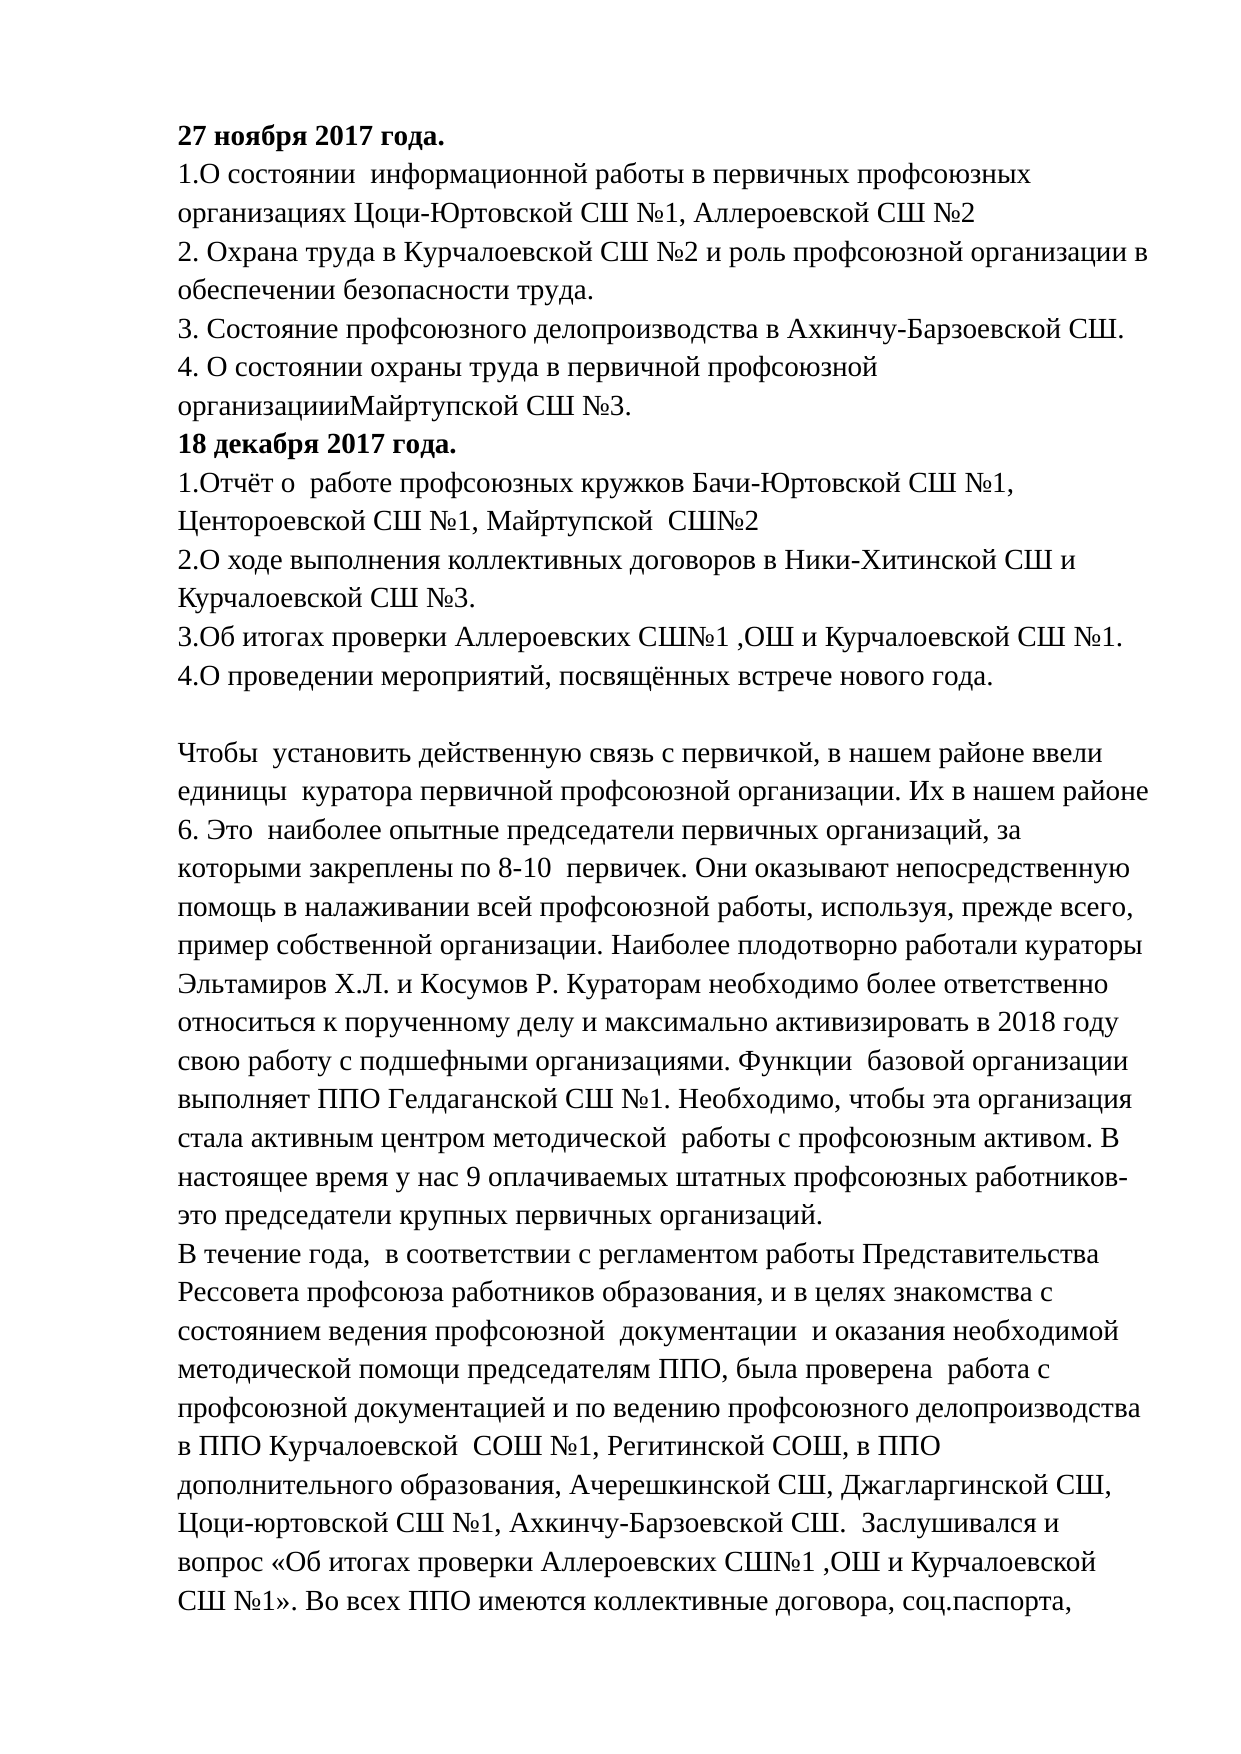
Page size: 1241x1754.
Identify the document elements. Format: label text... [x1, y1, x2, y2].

text Чтобы установить действенную связь с первичкой, в нашем районе ввели единицы куратора первичной профсоюзной организации. Их в нашем районе 6. Это наиболее опытные председатели первичных организаций, за которыми закреплены по 8-10 первичек. Они оказывают непосредственную помощь в налаживании всей профсоюзной работы, используя, прежде всего, пример собственной организации. Наиболее плодотворно работали кураторы Эльтамиров Х.Л. и Косумов Р. Кураторам необходимо более ответственно относиться к порученному делу и максимально активизировать в 2018 году свою работу с подшефными организациями. Функции базовой организации выполняет ППО Гелдаганской СШ №1. Необходимо, чтобы эта организация стала активным центром методической работы с профсоюзным активом. В настоящее время у нас 9 оплачиваемых штатных профсоюзных работников- это председатели крупных первичных организаций. [177, 735, 1152, 1231]
text 4.О проведении мероприятий, посвящённых встрече нового года. [177, 658, 1152, 691]
text 1.Отчёт о работе профсоюзных кружков Бачи-Юртовской СШ №1, Центороевской СШ №1, Майртупской СШ№2 2.О ходе выполнения коллективных договоров в Ники-Хитинской СШ и Курчалоевской СШ №3. [177, 465, 1152, 614]
text 27 ноября 2017 года. [177, 118, 1152, 152]
text 3.Об итогах проверки Аллероевских СШ№1 ,ОШ и Курчалоевской СШ №1. [177, 619, 1152, 653]
text 1.О состоянии информационной работы в первичных профсоюзных организациях Цоци-Юртовской СШ №1, Аллероевской СШ №2 2. Охрана труда в Курчалоевской СШ №2 и роль профсоюзной организации в обеспечении безопасности труда. [177, 157, 1152, 306]
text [177, 1236, 1152, 1616]
text 3. Состояние профсоюзного делопроизводства в Ахкинчу-Барзоевской СШ. 4. О состоянии охраны труда в первичной профсоюзной организациииМайртупской СШ №3. 18 декабря 2017 года. [177, 311, 1152, 460]
